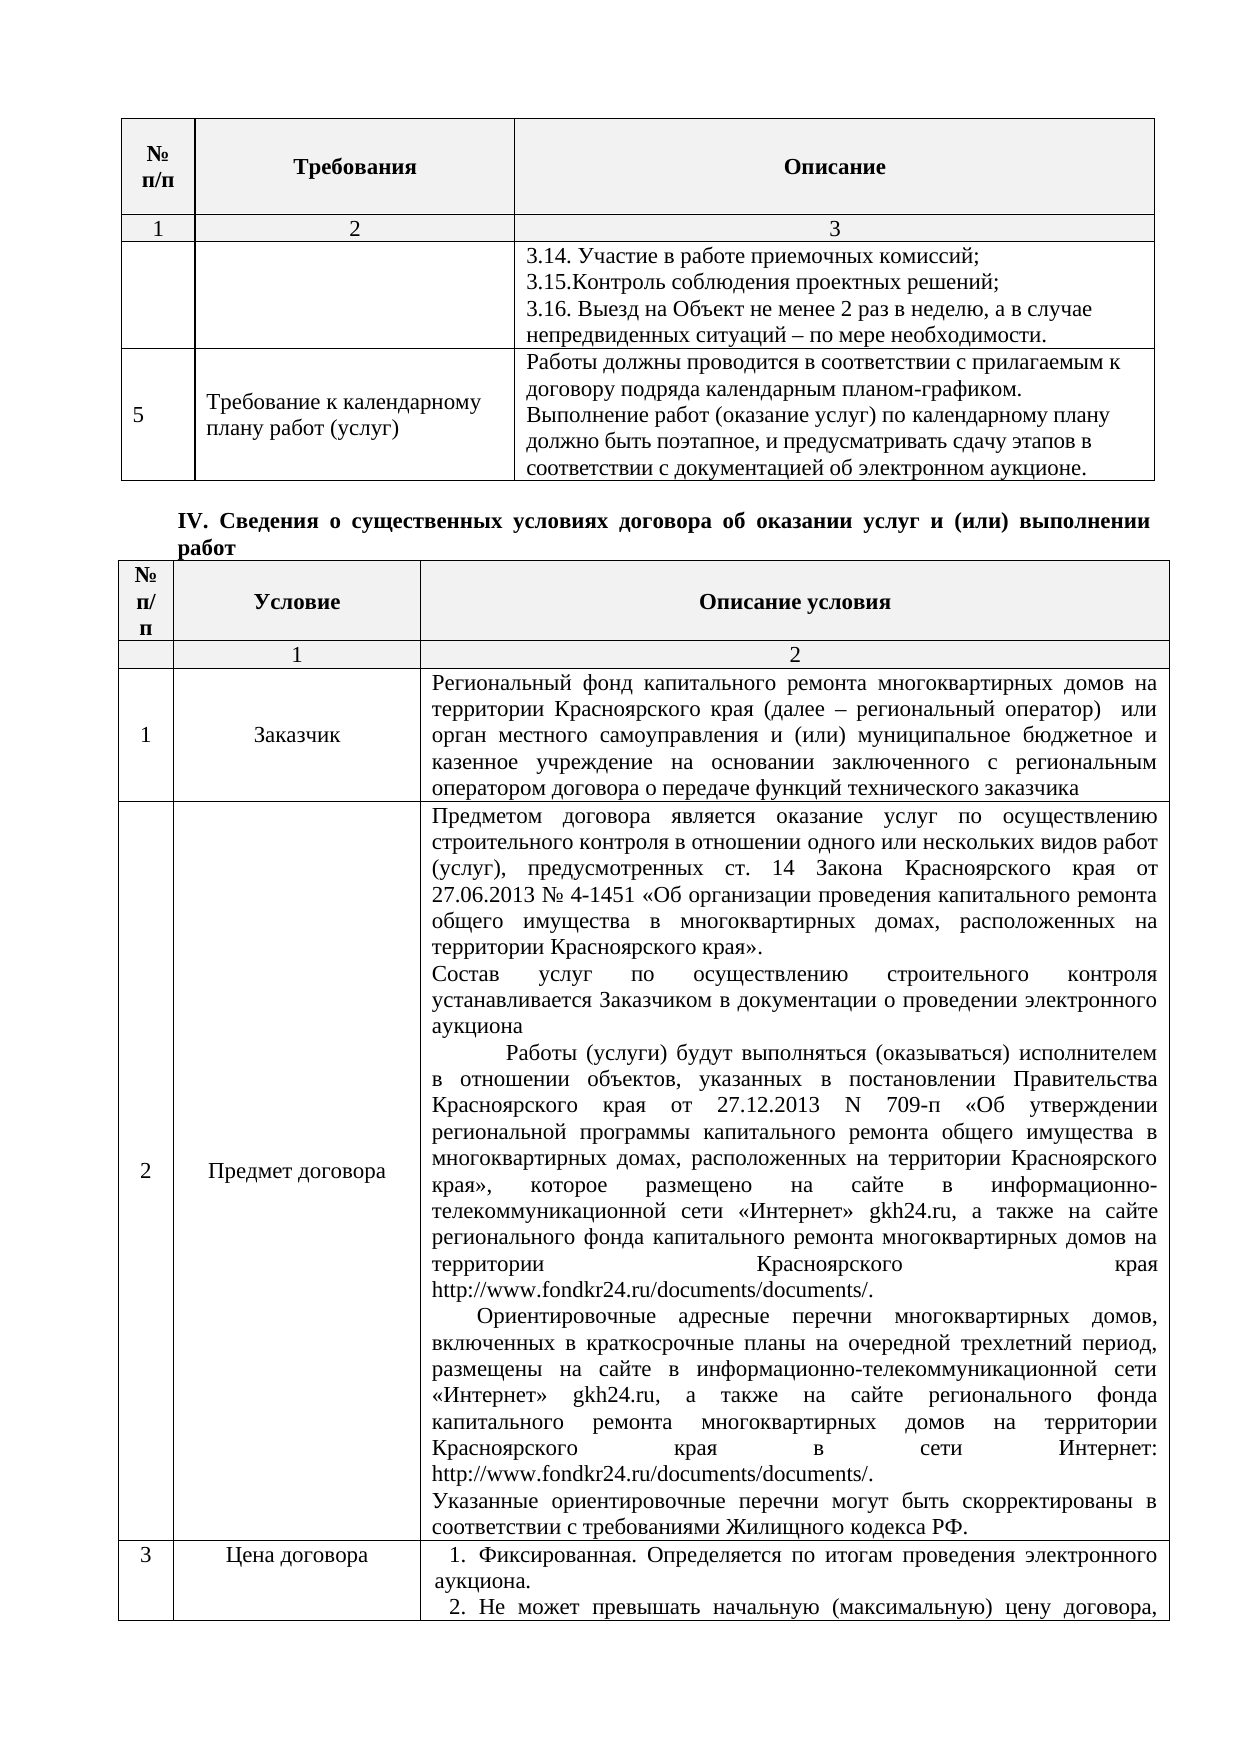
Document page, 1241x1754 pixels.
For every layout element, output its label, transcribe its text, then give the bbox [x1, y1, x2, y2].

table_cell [515, 242, 1154, 347]
table_cell Заказчик [174, 669, 420, 801]
table_cell 3 [119, 1541, 173, 1620]
list IV. Сведения о существенных условиях договора об оказании услуг и (или) выполнении работ [177, 508, 1152, 560]
table_cell Цена договора [174, 1541, 420, 1620]
table_cell Предметом договора является оказание услуг по осуществлению строительного контроля в отношении одного или нескольких видов работ (услуг), предусмотренных ст. 14 Закона Красноярского края от 27.06.2013 № 4-1451 «Об организации проведения капитального ремонта общего имущества в многоквартирных домах, расположенных на территории Красноярского края». Состав услуг по осуществлению строительного контроля устанавливается Заказчиком в документации о проведении электронного аукциона Работы (услуги) будут выполняться (оказываться) исполнителем в отношении объектов, указанных в постановлении Правительства Красноярского края от 27.12.2013 N 709-п «Об утверждении региональной программы капитального ремонта общего имущества в многоквартирных домах, расположенных на территории Красноярского края», которое размещено на сайте в информационно-телекоммуникационной сети «Интернет» gkh24.ru, а также на сайте регионального фонда капитального ремонта многоквартирных домов на территории Красноярского края http://www.fondkr24.ru/documents/documents/. Ориентировочные адресные перечни многоквартирных домов, включенных в краткосрочные планы на очередной трехлетний период, размещены на сайте в информационно-телекоммуникационной сети «Интернет» gkh24.ru, а также на сайте регионального фонда капитального ремонта многоквартирных домов на территории Красноярского края в сети Интернет: http://www.fondkr24.ru/documents/documents/. Указанные ориентировочные перечни могут быть скорректированы в соответствии с требованиями Жилищного кодекса РФ. [421, 802, 1169, 1539]
table_cell 2 [196, 215, 514, 241]
table_cell 5 [122, 349, 194, 480]
table_header Требования [196, 119, 514, 213]
table_cell Требование к календарному плану работ (услуг) [196, 349, 514, 480]
table_cell Региональный фонд капитального ремонта многоквартирных домов на территории Красноярского края (далее – региональный оператор) или орган местного самоуправления и (или) муниципальное бюджетное и казенное учреждение на основании заключенного с региональным оператором договора о передаче функций технического заказчика [421, 669, 1169, 801]
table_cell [196, 242, 514, 347]
table_header № п/п [122, 119, 194, 213]
table_cell 4 [122, 242, 194, 347]
table_cell Работы должны проводится в соответствии с прилагаемым к договору подряда календарным планом-графиком. Выполнение работ (оказание услуг) по календарному плану должно быть поэтапное, и предусматривать сдачу этапов в соответствии с документацией об электронном аукционе. [515, 349, 1154, 480]
table_cell 1 [122, 215, 194, 241]
table_cell Предмет договора [174, 802, 420, 1539]
table_cell 1 [174, 641, 420, 668]
table_cell 1 [119, 669, 173, 801]
table_header № п/п [119, 561, 173, 640]
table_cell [421, 1541, 1169, 1620]
table_cell 3 [515, 215, 1154, 241]
table_cell 2 [421, 641, 1169, 668]
table_header Описание условия [421, 561, 1169, 640]
table_header Описание [515, 119, 1154, 213]
table_cell 2 [119, 802, 173, 1539]
table_cell [119, 641, 173, 668]
table_header Условие [174, 561, 420, 640]
